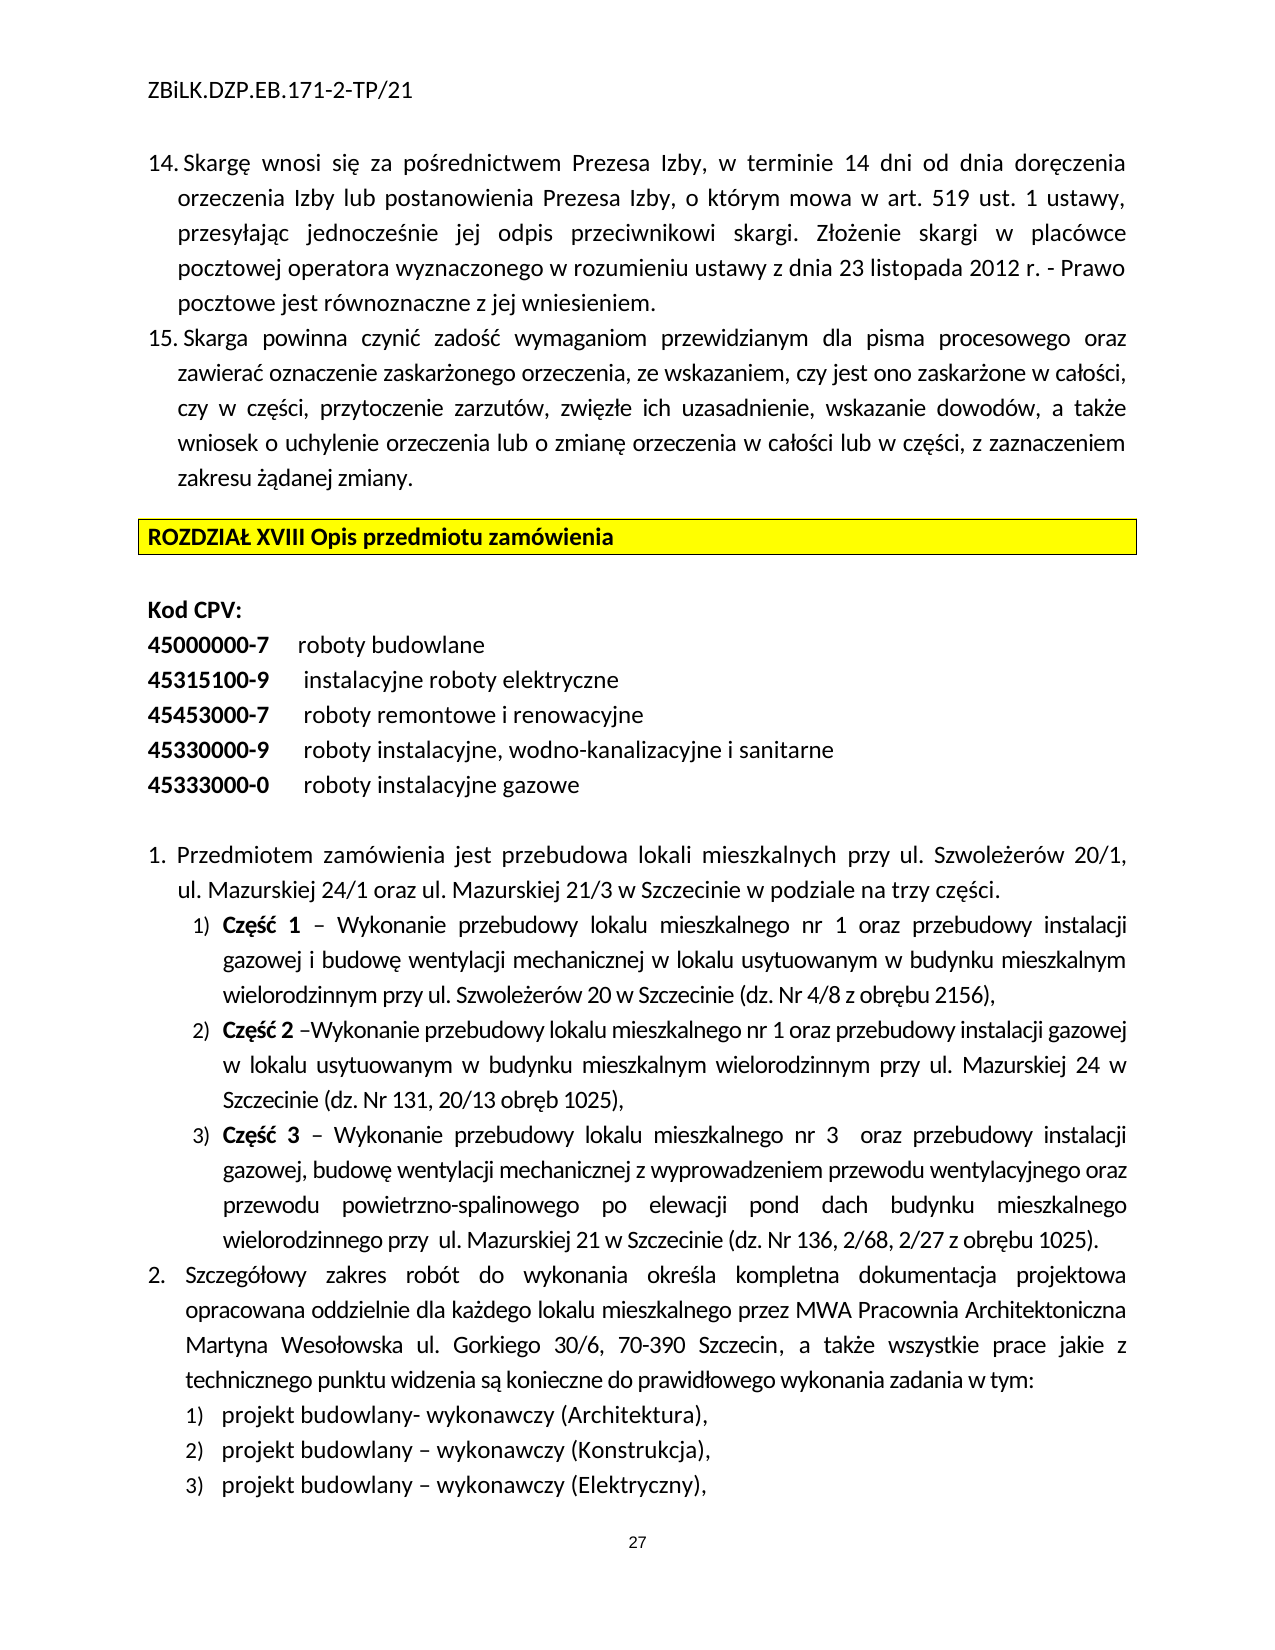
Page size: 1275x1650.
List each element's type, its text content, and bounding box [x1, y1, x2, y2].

text 45453000-7 roboty remontowe i renowacyjne [148, 700, 1127, 730]
text 45333000-0 roboty instalacyjne gazowe [148, 770, 1127, 800]
list Skargę wnosi się za pośrednictwem Prezesa Izby, w terminie 14 dni od dnia doręczenia orzeczenia Izby lub postanowienia Prezesa Izby, o którym mowa w art. 519 ust. 1 ustawy, przesyłając jednocześnie jej odpis przeciwnikowi skargi. Złożenie skargi w placówce pocztowej operatora wyznaczonego w rozumieniu ustawy z dnia 23 listopada 2012 r. - Prawo pocztowe jest równoznaczne z jej wniesieniem. [148, 148, 1127, 318]
list projekt budowlany – wykonawczy (Konstrukcja), [185, 1435, 1127, 1465]
text 45330000-9 roboty instalacyjne, wodno-kanalizacyjne i sanitarne [148, 735, 1127, 765]
list Szczegółowy zakres robót do wykonania określa kompletna dokumentacja projektowa opracowana oddzielnie dla każdego lokalu mieszkalnego przez MWA Pracownia Architektoniczna Martyna Wesołowska ul. Gorkiego 30/6, 70-390 Szczecin, a także wszystkie prace jakie z technicznego punktu widzenia są konieczne do prawidłowego wykonania zadania w tym: [148, 1260, 1127, 1395]
list Część 3 – Wykonanie przebudowy lokalu mieszkalnego nr 3 oraz przebudowy instalacji gazowej, budowę wentylacji mechanicznej z wyprowadzeniem przewodu wentylacyjnego oraz przewodu powietrzno-spalinowego po elewacji pond dach budynku mieszkalnego wielorodzinnego przy ul. Mazurskiej 21 w Szczecinie (dz. Nr 136, 2/68, 2/27 z obrębu 1025). [192, 1120, 1127, 1255]
text Kod CPV: [148, 595, 1127, 625]
list Część 1 – Wykonanie przebudowy lokalu mieszkalnego nr 1 oraz przebudowy instalacji gazowej i budowę wentylacji mechanicznej w lokalu usytuowanym w budynku mieszkalnym wielorodzinnym przy ul. Szwoleżerów 20 w Szczecinie (dz. Nr 4/8 z obrębu 2156), [192, 910, 1127, 1010]
list Część 2 –Wykonanie przebudowy lokalu mieszkalnego nr 1 oraz przebudowy instalacji gazowej w lokalu usytuowanym w budynku mieszkalnym wielorodzinnym przy ul. Mazurskiej 24 w Szczecinie (dz. Nr 131, 20/13 obręb 1025), [192, 1015, 1127, 1115]
list projekt budowlany – wykonawczy (Elektryczny), [185, 1470, 1127, 1500]
list projekt budowlany- wykonawczy (Architektura), [185, 1400, 1127, 1430]
text 45000000-7 roboty budowlane [148, 630, 1127, 660]
list Skarga powinna czynić zadość wymaganiom przewidzianym dla pisma procesowego oraz zawierać oznaczenie zaskarżonego orzeczenia, ze wskazaniem, czy jest ono zaskarżone w całości, czy w części, przytoczenie zarzutów, zwięzłe ich uzasadnienie, wskazanie dowodów, a także wniosek o uchylenie orzeczenia lub o zmianę orzeczenia w całości lub w części, z zaznaczeniem zakresu żądanej zmiany. [148, 323, 1127, 493]
text 45315100-9 instalacyjne roboty elektryczne [148, 665, 1127, 695]
text 1. Przedmiotem zamówienia jest przebudowa lokali mieszkalnych przy ul. Szwoleżerów 20/1, ul. Mazurskiej 24/1 oraz ul. Mazurskiej 21/3 w Szczecinie w podziale na trzy części. [148, 840, 1127, 905]
subtitle ROZDZIAŁ XVIII Opis przedmiotu zamówienia [139, 520, 1136, 554]
